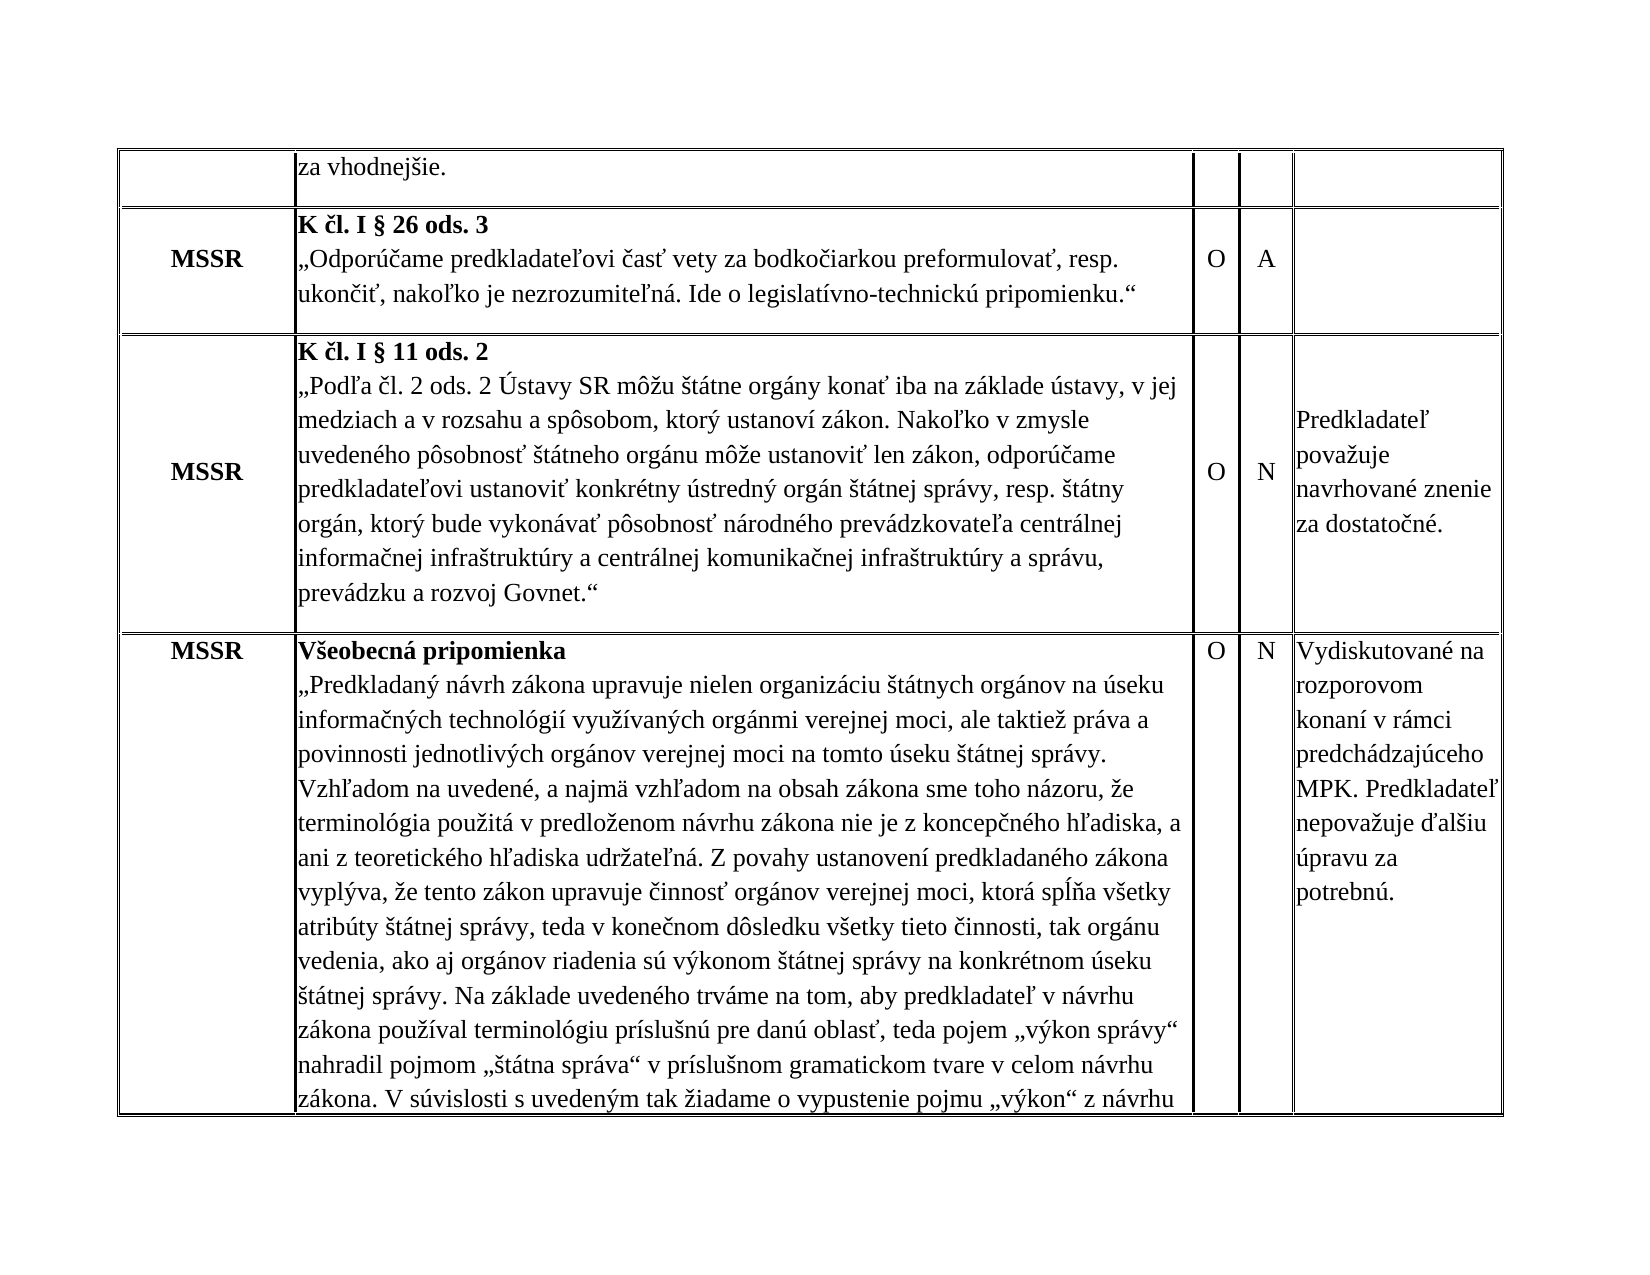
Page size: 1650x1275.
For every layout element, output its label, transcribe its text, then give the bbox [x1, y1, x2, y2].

table_cell A [1239, 151, 1293, 206]
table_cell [295, 635, 1193, 1113]
table_cell MSSR [120, 151, 295, 206]
table_cell O [1195, 209, 1238, 332]
table_cell N [1241, 336, 1292, 632]
table_cell MSSR [118, 206, 295, 332]
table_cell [295, 149, 1193, 206]
table_cell O [1193, 149, 1239, 206]
table_cell O [1193, 635, 1239, 1113]
table_cell [1294, 206, 1502, 332]
table_cell Predkladateľ považuje navrhované znenie za dostatočné. [1295, 332, 1501, 632]
table_cell MSSR [118, 632, 295, 1113]
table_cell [1294, 632, 1502, 1113]
table_cell MSSR [120, 332, 294, 632]
table_cell A [1241, 209, 1292, 332]
table_cell K čl. I § 11 ods. 2 „Podľa čl. 2 ods. 2 Ústavy SR môžu štátne orgány konať iba na základe ústavy, v jej medziach a v rozsahu a spôsobom, ktorý ustanoví zákon. Nakoľko v zmysle uvedeného pôsobnosť štátneho orgánu môže ustanoviť len zákon, odporúčame predkladateľovi ustanoviť konkrétny ústredný orgán štátnej správy, resp. štátny orgán, ktorý bude vykonávať pôsobnosť národného prevádzkovateľa centrálnej informačnej infraštruktúry a centrálnej komunikačnej infraštruktúry a správu, prevádzku a rozvoj Govnet.“ [297, 336, 1192, 632]
table_cell K čl. I § 26 ods. 3 „Odporúčame predkladateľovi časť vety za bodkočiarkou preformulovať, resp. ukončiť, nakoľko je nezrozumiteľná. Ide o legislatívno-technickú pripomienku.“ [297, 209, 1192, 332]
table_cell N [1239, 635, 1293, 1113]
table_cell O [1195, 336, 1238, 632]
table_cell [1294, 151, 1501, 206]
